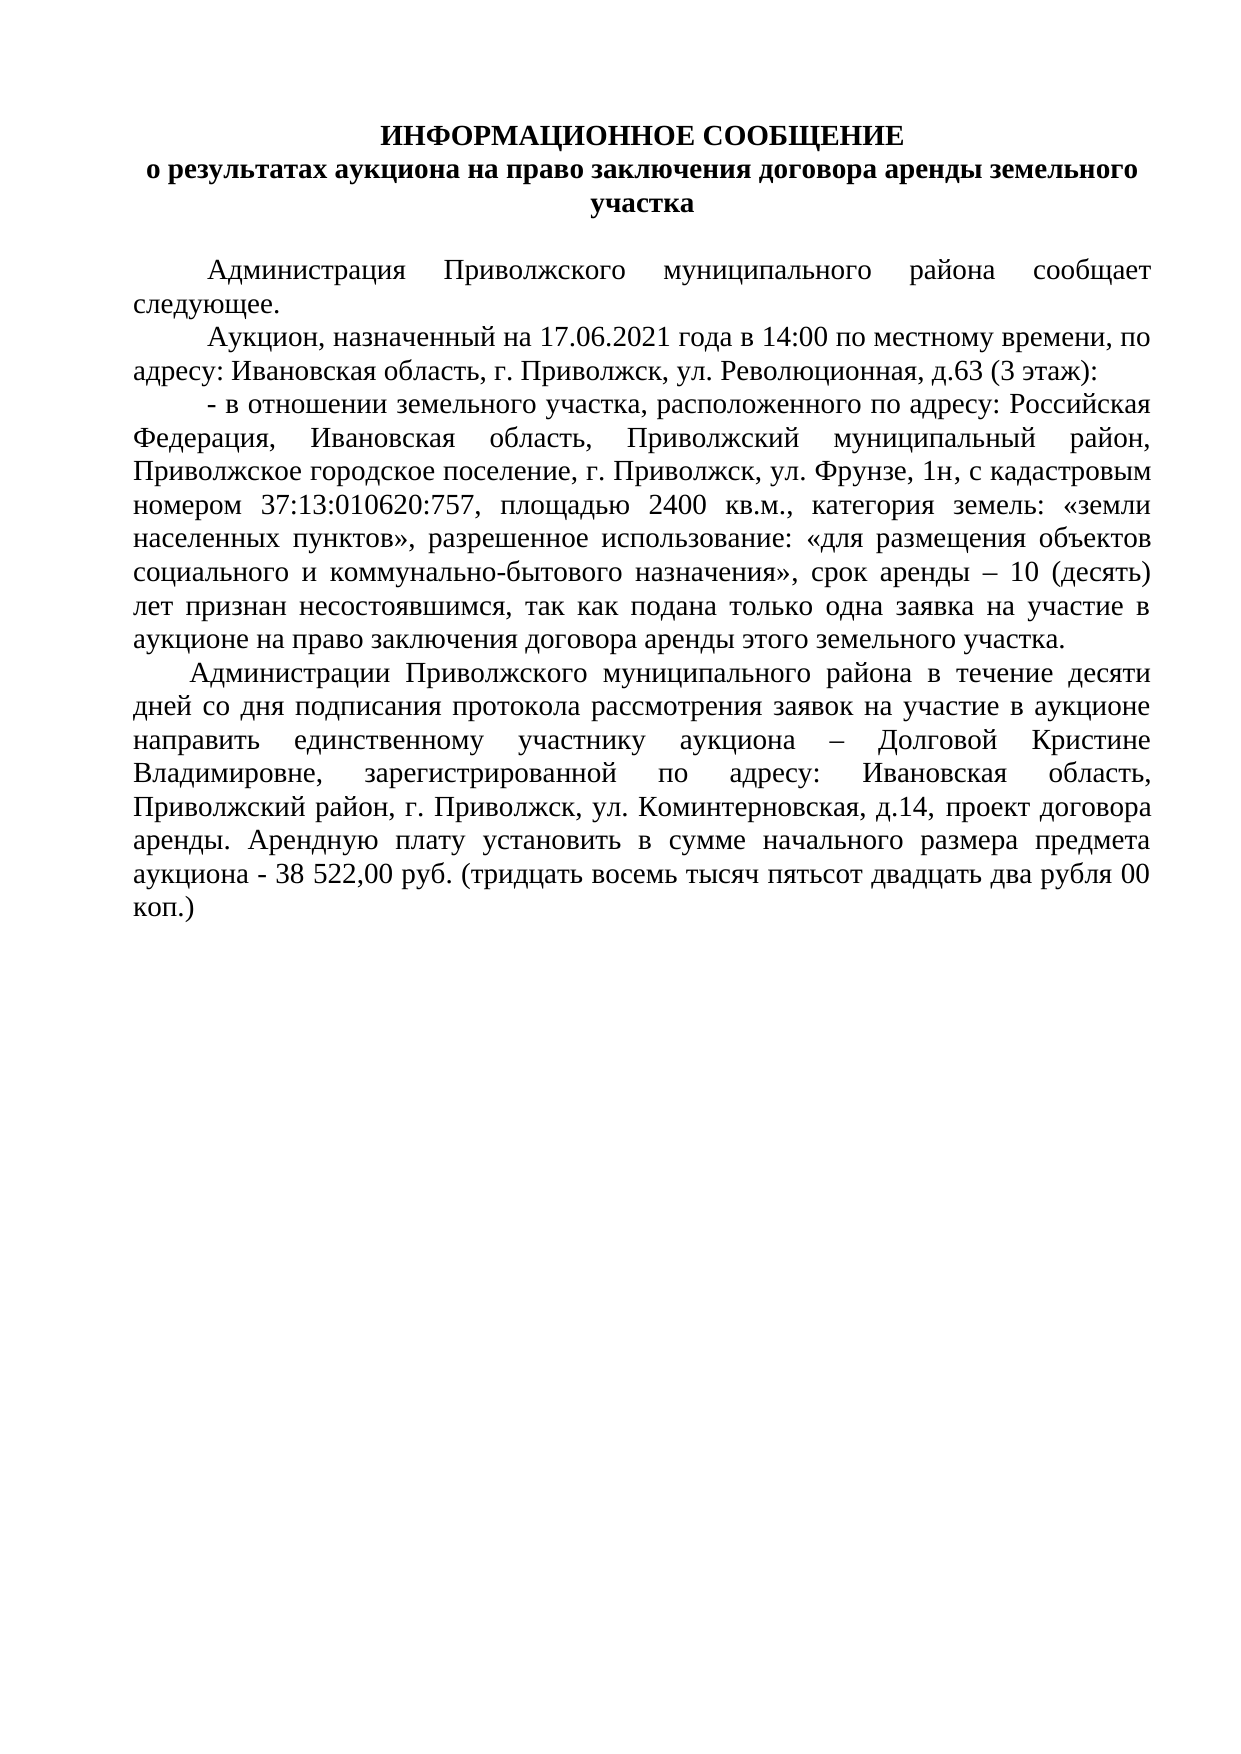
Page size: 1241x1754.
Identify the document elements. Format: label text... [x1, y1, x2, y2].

text Аукцион, назначенный на 17.06.2021 года в 14:00 по местному времени, по адресу: Ивановская область, г. Приволжск, ул. Революционная, д.63 (3 этаж): [133, 319, 1152, 386]
text ИНФОРМАЦИОННОЕ СООБЩЕНИЕ [133, 118, 1152, 152]
text Администрация Приволжского муниципального района сообщает следующее. [133, 252, 1152, 319]
title - в отношении земельного участка, расположенного по адресу: Российская Федерация, Ивановская область, Приволжский муниципальный район, Приволжское городское поселение, г. Приволжск, ул. Фрунзе, 1н, с кадастровым номером 37:13:010620:757, площадью 2400 кв.м., категория земель: «земли населенных пунктов», разрешенное использование: «для размещения объектов социального и коммунально-бытового назначения», срок аренды – 10 (десять) лет признан несостоявшимся, так как подана только одна заявка на участие в аукционе на право заключения договора аренды этого земельного участка. [133, 386, 1152, 655]
title Администрации Приволжского муниципального района в течение десяти дней со дня подписания протокола рассмотрения заявок на участие в аукционе направить единственному участнику аукциона – Долговой Кристине Владимировне, зарегистрированной по адресу: Ивановская область, Приволжский район, г. Приволжск, ул. Коминтерновская, д.14, проект договора аренды. Арендную плату установить в сумме начального размера предмета аукциона - 38 522,00 руб. (тридцать восемь тысяч пятьсот двадцать два рубля 00 коп.) [133, 655, 1152, 923]
text о результатах аукциона на право заключения договора аренды земельного участка [133, 152, 1152, 219]
